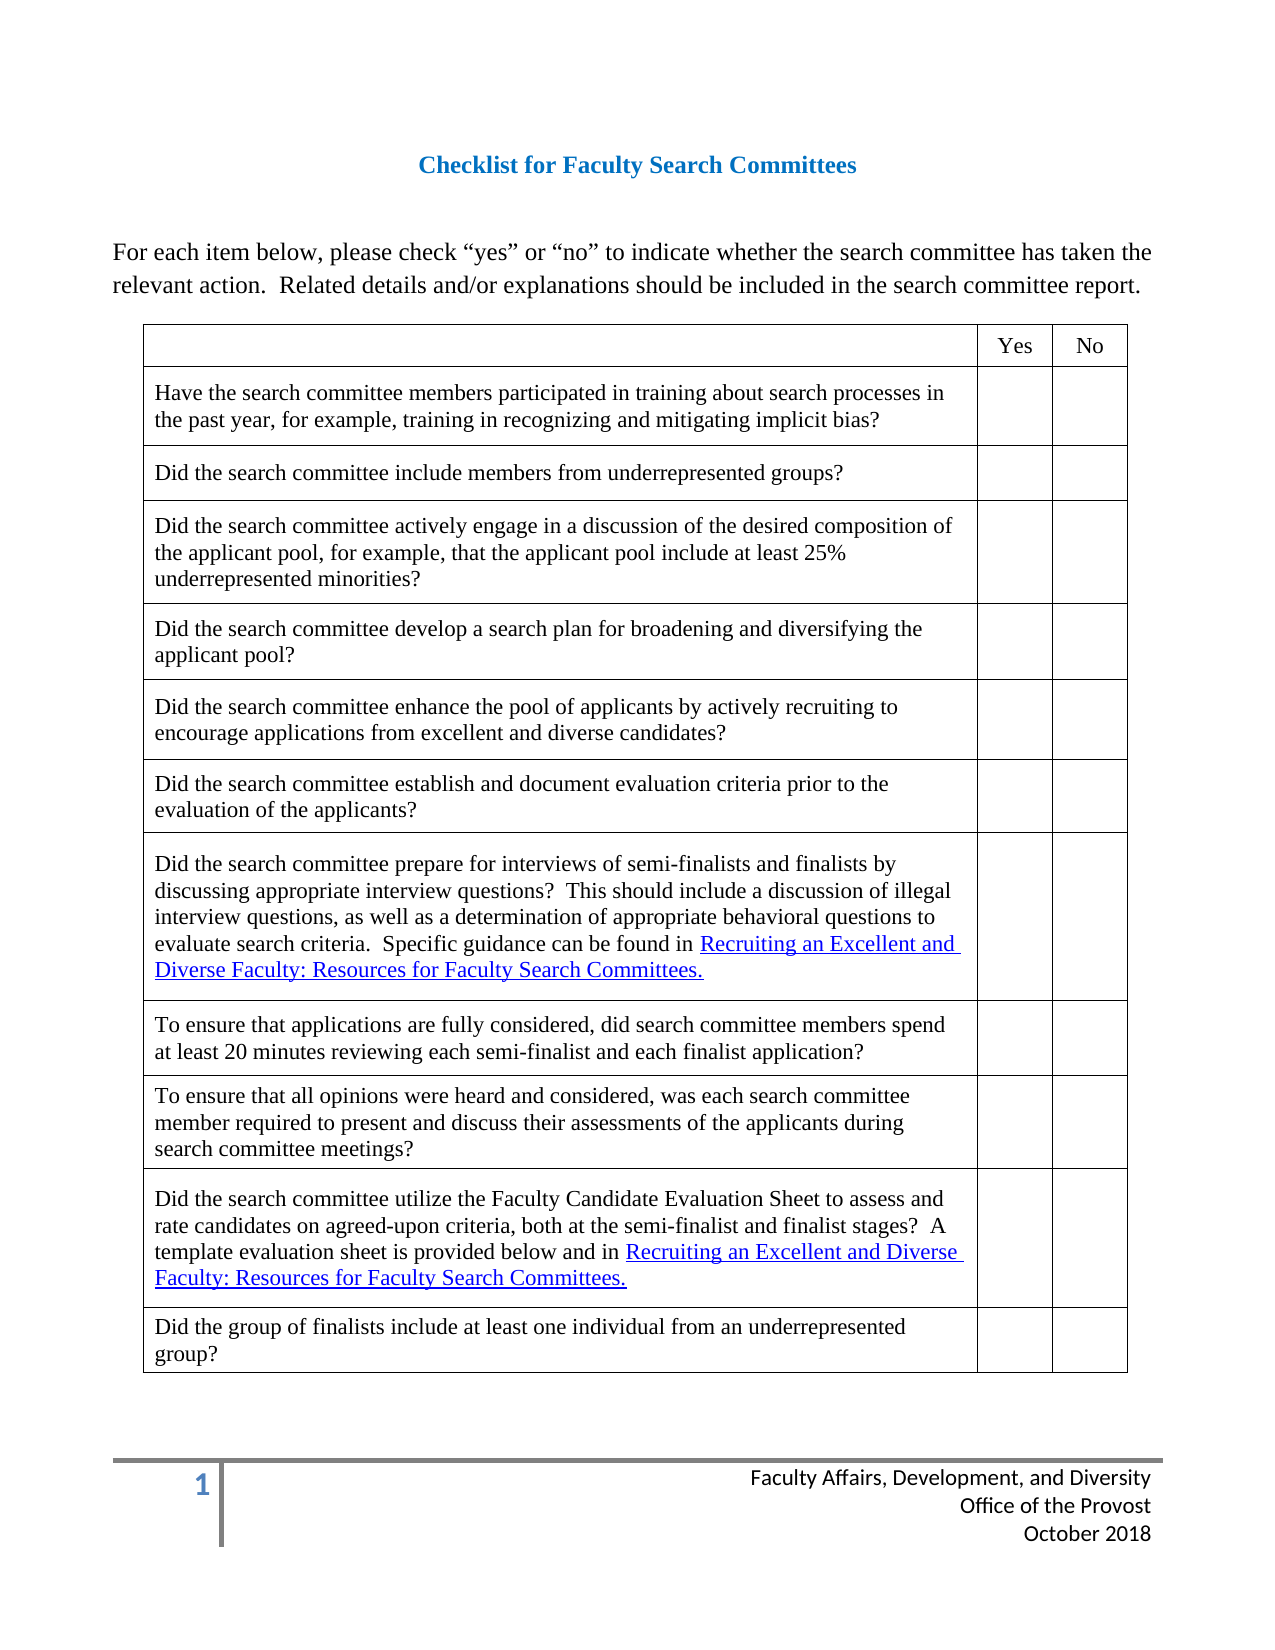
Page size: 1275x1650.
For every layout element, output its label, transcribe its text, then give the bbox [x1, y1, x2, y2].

table_cell To ensure that all opinions were heard and considered, was each search committee member required to present and discuss their assessments of the applicants during search committee meetings? [144, 1076, 977, 1168]
table_cell [1053, 1001, 1127, 1075]
table_cell [978, 367, 1052, 444]
table_cell [1053, 1076, 1127, 1168]
table_cell [978, 760, 1052, 832]
table_cell [978, 1076, 1052, 1168]
table_cell Did the search committee develop a search plan for broadening and diversifying the applicant pool? [144, 604, 977, 678]
table_cell [978, 1001, 1052, 1075]
table_header [144, 325, 977, 366]
text For each item below, please check “yes” or “no” to indicate whether the search committee has taken the relevant action. Related details and/or explanations should be included in the search committee report. [112, 237, 1162, 299]
table_cell [978, 1169, 1052, 1307]
table_cell [1053, 367, 1127, 444]
table_cell [1053, 501, 1127, 603]
table_cell [978, 833, 1052, 1000]
table_cell [978, 446, 1052, 500]
table_cell [978, 1308, 1052, 1372]
table_cell [1053, 604, 1127, 678]
table_cell Did the search committee include members from underrepresented groups? [144, 446, 977, 500]
table_cell Did the group of finalists include at least one individual from an underrepresented group? [144, 1308, 977, 1372]
table_cell Did the search committee utilize the Faculty Candidate Evaluation Sheet to assess and rate candidates on agreed-upon criteria, both at the semi-finalist and finalist stages? A template evaluation sheet is provided below and in Recruiting an Excellent and Diverse Faculty: Resources for Faculty Search Committees. [144, 1169, 977, 1307]
table_cell Did the search committee actively engage in a discussion of the desired composition of the applicant pool, for example, that the applicant pool include at least 25% underrepresented minorities? [144, 501, 977, 603]
text Checklist for Faculty Search Committees [112, 150, 1162, 179]
table_header No [1053, 325, 1127, 366]
table_cell Did the search committee establish and document evaluation criteria prior to the evaluation of the applicants? [144, 760, 977, 832]
table_cell Did the search committee enhance the pool of applicants by actively recruiting to encourage applications from excellent and diverse candidates? [144, 680, 977, 759]
table_header Yes [978, 325, 1052, 366]
table_cell [1053, 760, 1127, 832]
table_cell [1053, 833, 1127, 1000]
table_cell [1053, 680, 1127, 759]
table_cell Have the search committee members participated in training about search processes in the past year, for example, training in recognizing and mitigating implicit bias? [144, 367, 977, 444]
table_cell To ensure that applications are fully considered, did search committee members spend at least 20 minutes reviewing each semi-finalist and each finalist application? [144, 1001, 977, 1075]
table_cell [978, 680, 1052, 759]
table_cell [1053, 1308, 1127, 1372]
table_cell [1053, 1169, 1127, 1307]
table_cell [978, 604, 1052, 678]
table_cell [978, 501, 1052, 603]
table_cell Did the search committee prepare for interviews of semi-finalists and finalists by discussing appropriate interview questions? This should include a discussion of illegal interview questions, as well as a determination of appropriate behavioral questions to evaluate search criteria. Specific guidance can be found in Recruiting an Excellent and Diverse Faculty: Resources for Faculty Search Committees. [144, 833, 977, 1000]
table_cell [1053, 446, 1127, 500]
